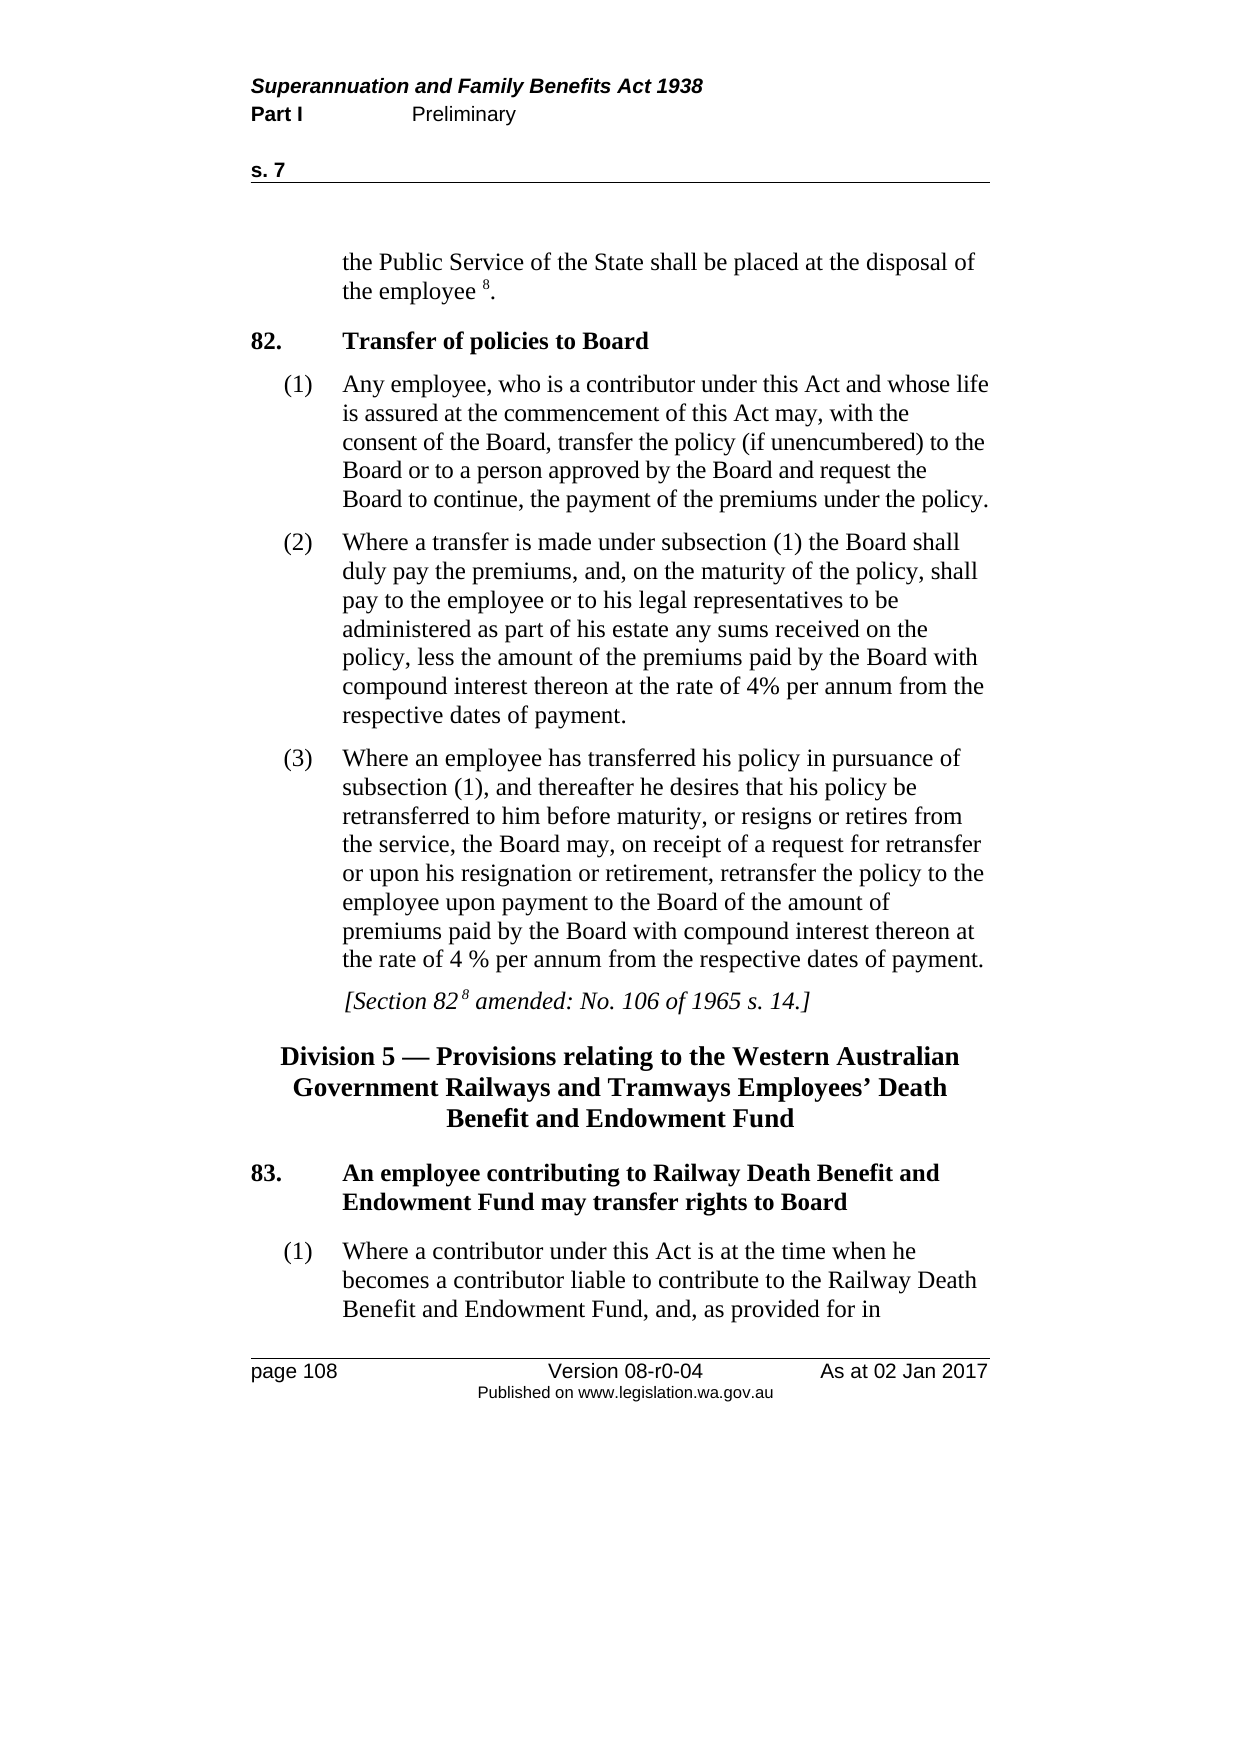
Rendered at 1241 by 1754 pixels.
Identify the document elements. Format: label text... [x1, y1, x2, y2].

text (3) Where an employee has transferred his policy in pursuance of subsection (1), and thereafter he desires that his policy be retransferred to him before maturity, or resigns or retires from the service, the Board may, on receipt of a request for retransfer or upon his resignation or retirement, retransfer the policy to the employee upon payment to the Board of the amount of premiums paid by the Board with compound interest thereon at the rate of 4 % per annum from the respective dates of payment. [251, 743, 990, 973]
text [Section 82 8 amended: No. 106 of 1965 s. 14.] [251, 986, 990, 1014]
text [251, 247, 990, 305]
text (1) Any employee, who is a contributor under this Act and whose life is assured at the commencement of this Act may, with the consent of the Board, transfer the policy (if unencumbered) to the Board or to a person approved by the Board and request the Board to continue, the payment of the premiums under the policy. [251, 369, 990, 513]
subtitle Division 5 — Provisions relating to the Western Australian Government Railways and Tramways Employees’ Death Benefit and Endowment Fund [251, 1039, 990, 1133]
subtitle 83. An employee contributing to Railway Death Benefit and Endowment Fund may transfer rights to Board [251, 1158, 990, 1216]
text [251, 1236, 990, 1323]
text (2) Where a transfer is made under subsection (1) the Board shall duly pay the premiums, and, on the maturity of the policy, shall pay to the employee or to his legal representatives to be administered as part of his estate any sums received on the policy, less the amount of the premiums paid by the Board with compound interest thereon at the rate of 4% per annum from the respective dates of payment. [251, 527, 990, 729]
subtitle 82. Transfer of policies to Board [251, 326, 990, 354]
